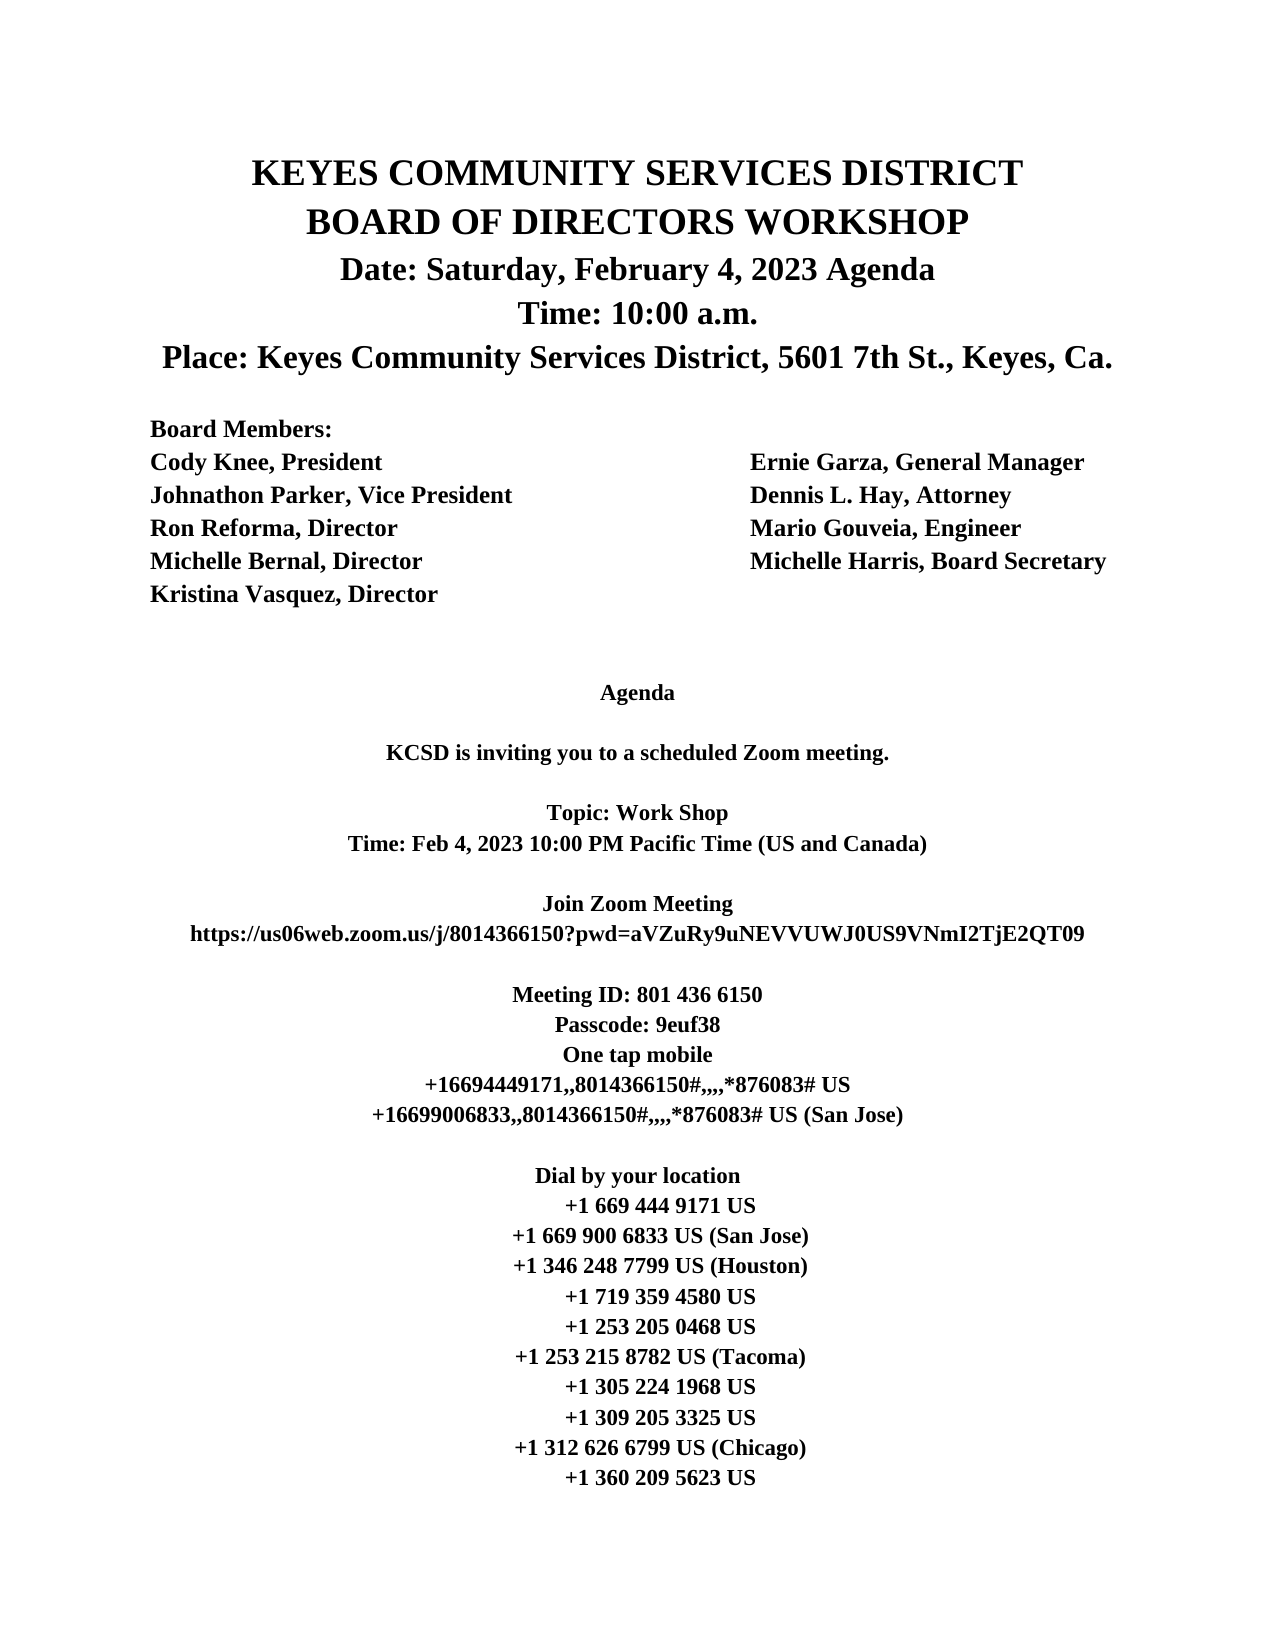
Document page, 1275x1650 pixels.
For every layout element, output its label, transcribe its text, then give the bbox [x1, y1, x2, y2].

text Time: 10:00 a.m. [150, 293, 1125, 332]
text Michelle Bernal, Director Michelle Harris, Board Secretary [150, 546, 1125, 575]
text Kristina Vasquez, Director [150, 579, 1125, 608]
text KCSD is inviting you to a scheduled Zoom meeting. [150, 739, 1125, 765]
text Johnathon Parker, Vice President Dennis L. Hay, Attorney [150, 480, 1125, 509]
text +1 253 205 0468 US [150, 1313, 1125, 1339]
text +16694449171,,8014366150#,,,,*876083# US [150, 1071, 1125, 1098]
text Dial by your location [150, 1162, 1125, 1188]
text Passcode: 9euf38 [150, 1011, 1125, 1037]
text +1 312 626 6799 US (Chicago) [150, 1434, 1125, 1460]
text +1 305 224 1968 US [150, 1373, 1125, 1400]
text Place: Keyes Community Services District, 5601 7th St., Keyes, Ca. [150, 337, 1125, 376]
text BOARD OF DIRECTORS WORKSHOP [150, 199, 1125, 243]
text +1 253 215 8782 US (Tacoma) [150, 1343, 1125, 1369]
text KEYES COMMUNITY SERVICES DISTRICT [150, 150, 1125, 193]
text Agenda [150, 678, 1125, 705]
text Date: Saturday, February 4, 2023 Agenda [150, 249, 1125, 287]
text Topic: Work Shop [150, 799, 1125, 826]
text +1 669 444 9171 US [150, 1192, 1125, 1218]
text +1 669 900 6833 US (San Jose) [150, 1222, 1125, 1249]
text +1 309 205 3325 US [150, 1403, 1125, 1430]
text +16699006833,,8014366150#,,,,*876083# US (San Jose) [150, 1101, 1125, 1128]
text Time: Feb 4, 2023 10:00 PM Pacific Time (US and Canada) [150, 829, 1125, 856]
text +1 719 359 4580 US [150, 1283, 1125, 1309]
text Meeting ID: 801 436 6150 [150, 981, 1125, 1007]
text +1 360 209 5623 US [150, 1464, 1125, 1490]
text Join Zoom Meeting [150, 890, 1125, 916]
text +1 346 248 7799 US (Houston) [150, 1252, 1125, 1279]
text Cody Knee, President Ernie Garza, General Manager [150, 447, 1125, 476]
text https://us06web.zoom.us/j/8014366150?pwd=aVZuRy9uNEVVUWJ0US9VNmI2TjE2QT09 [150, 920, 1125, 947]
text Board Members: [150, 414, 1125, 443]
text Ron Reforma, Director Mario Gouveia, Engineer [150, 513, 1125, 542]
text One tap mobile [150, 1041, 1125, 1067]
